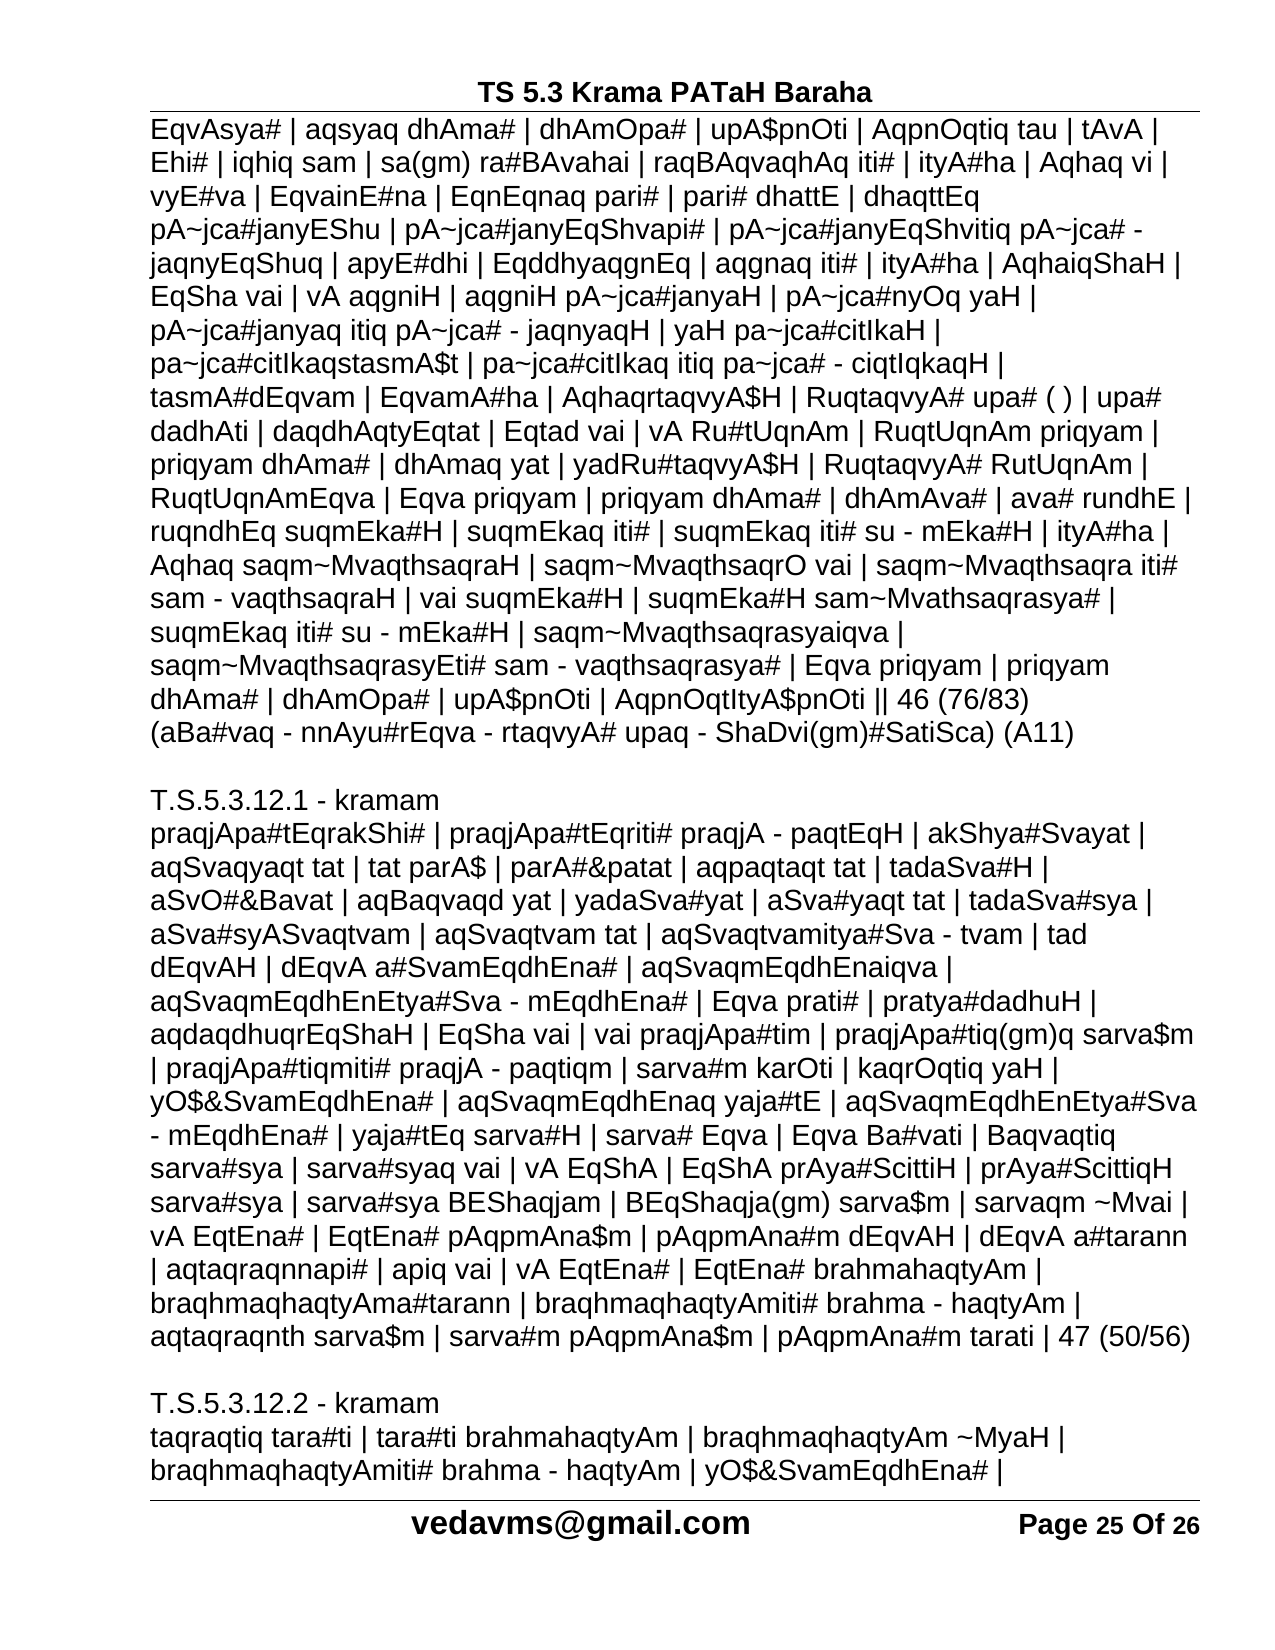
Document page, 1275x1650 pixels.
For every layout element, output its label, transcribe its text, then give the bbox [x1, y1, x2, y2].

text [150, 112, 1200, 715]
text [150, 1420, 1200, 1487]
text T.S.5.3.12.2 - kramam [150, 1386, 1200, 1420]
text praqjApa#tEqrakShi# | praqjApa#tEqriti# praqjA - paqtEqH | akShya#Svayat | aqSvaqyaqt tat | tat parA$ | parA#&patat | aqpaqtaqt tat | tadaSva#H | aSvO#&Bavat | aqBaqvaqd yat | yadaSva#yat | aSva#yaqt tat | tadaSva#sya | aSva#syASvaqtvam | aqSvaqtvam tat | aqSvaqtvamitya#Sva - tvam | tad dEqvAH | dEqvA a#SvamEqdhEna# | aqSvaqmEqdhEnaiqva | aqSvaqmEqdhEnEtya#Sva - mEqdhEna# | Eqva prati# | pratya#dadhuH | aqdaqdhuqrEqShaH | EqSha vai | vai praqjApa#tim | praqjApa#tiq(gm)q sarva$m | praqjApa#tiqmiti# praqjA - paqtiqm | sarva#m karOti | kaqrOqtiq yaH | yO$&SvamEqdhEna# | aqSvaqmEqdhEnaq yaja#tE | aqSvaqmEqdhEnEtya#Sva - mEqdhEna# | yaja#tEq sarva#H | sarva# Eqva | Eqva Ba#vati | Baqvaqtiq sarva#sya | sarva#syaq vai | vA EqShA | EqShA prAya#ScittiH | prAya#ScittiqH sarva#sya | sarva#sya BEShaqjam | BEqShaqja(gm) sarva$m | sarvaqm ~Mvai | vA EqtEna# | EqtEna# pAqpmAna$m | pAqpmAna#m dEqvAH | dEqvA a#tarann | aqtaqraqnnapi# | apiq vai | vA EqtEna# | EqtEna# brahmahaqtyAm | braqhmaqhaqtyAma#tarann | braqhmaqhaqtyAmiti# brahma - haqtyAm | aqtaqraqnth sarva$m | sarva#m pAqpmAna$m | pAqpmAna#m tarati | 47 (50/56) [150, 816, 1200, 1353]
text T.S.5.3.12.1 - kramam [150, 782, 1200, 816]
text (aBa#vaq - nnAyu#rEqva - rtaqvyA# upaq - ShaDvi(gm)#SatiSca) (A11) [150, 715, 1200, 749]
